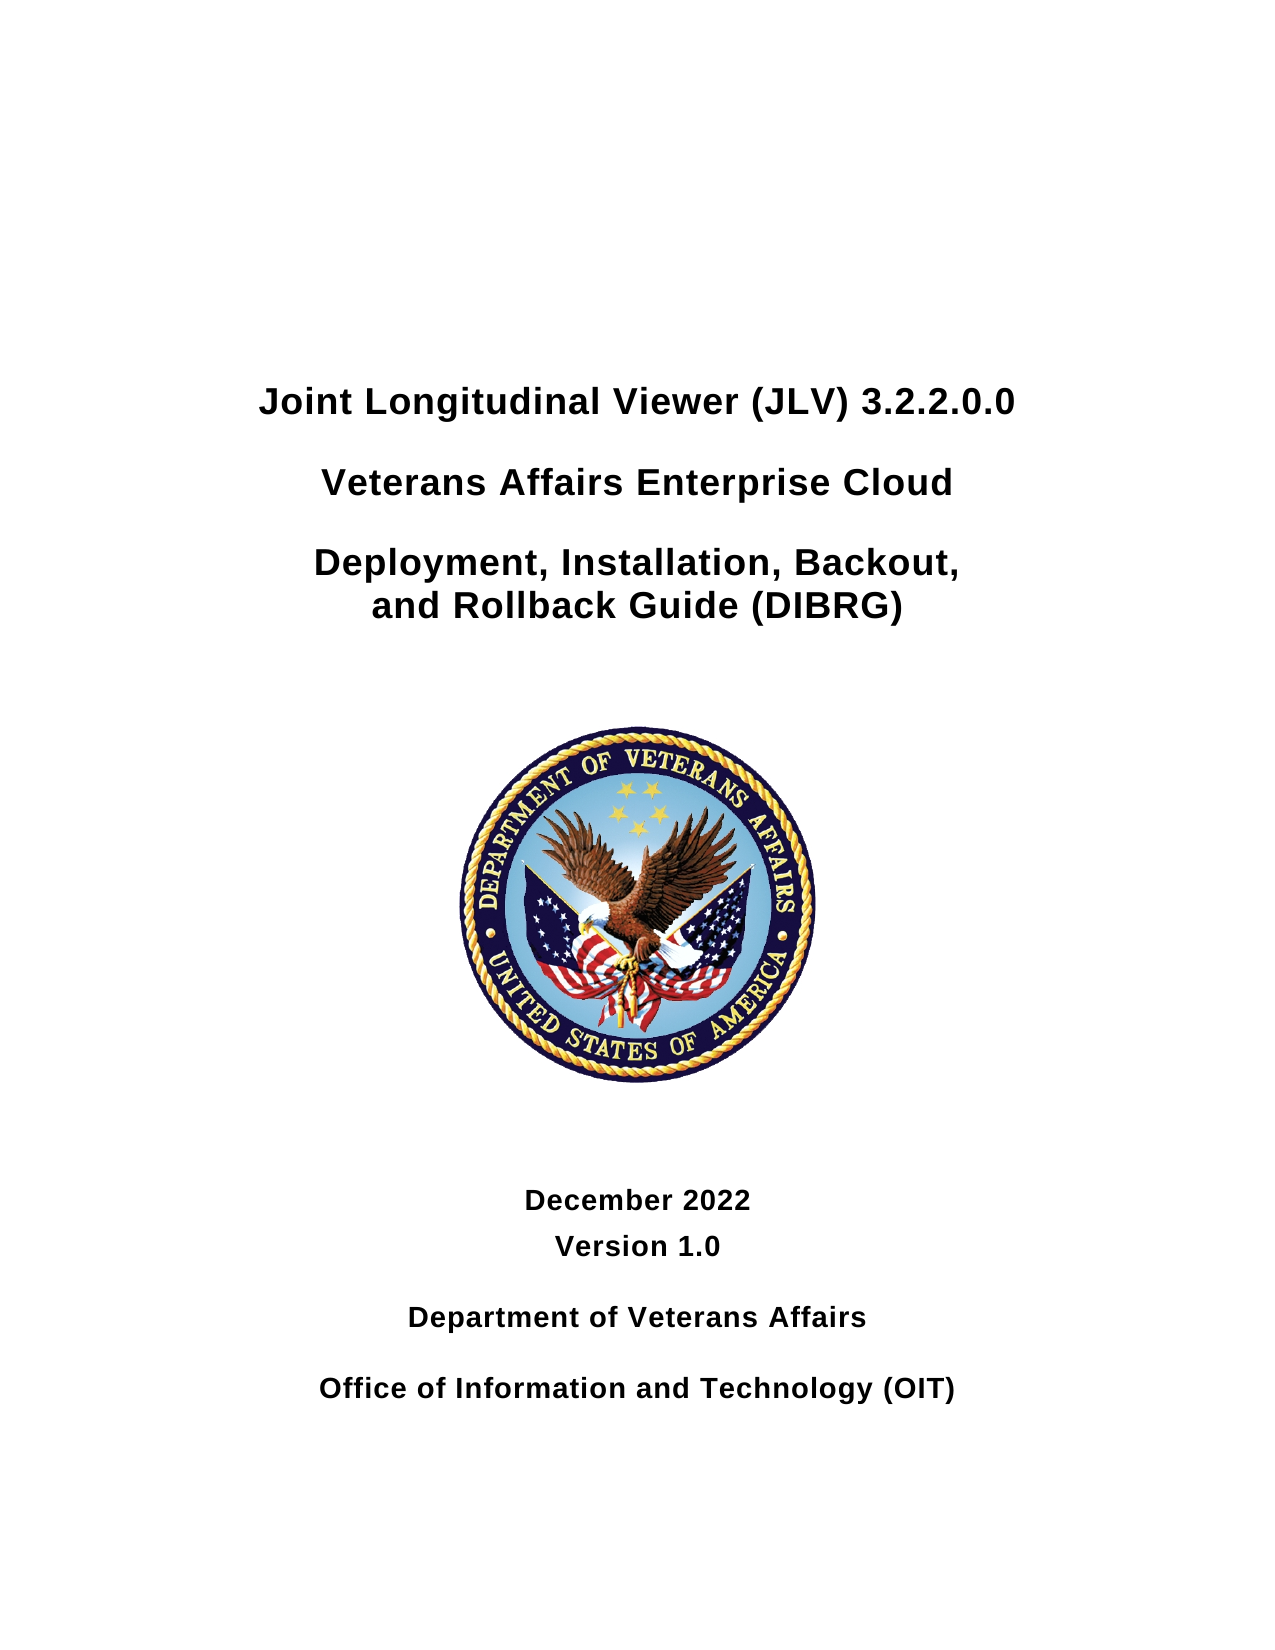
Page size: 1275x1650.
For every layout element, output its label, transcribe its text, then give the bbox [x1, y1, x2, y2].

title Deployment, Installation, Backout, and Rollback Guide (DIBRG) [150, 540, 1125, 627]
title Veterans Affairs Enterprise Cloud [150, 460, 1125, 503]
text December 2022 [150, 1183, 1125, 1216]
title Joint Longitudinal Viewer (JLV) 3.2.2.0.0 [150, 379, 1125, 422]
title Version 1.0 [150, 1229, 1125, 1262]
subtitle Office of Information and Technology (OIT) [150, 1371, 1125, 1404]
subtitle Department of Veterans Affairs [150, 1300, 1125, 1333]
picture [459, 726, 816, 1083]
